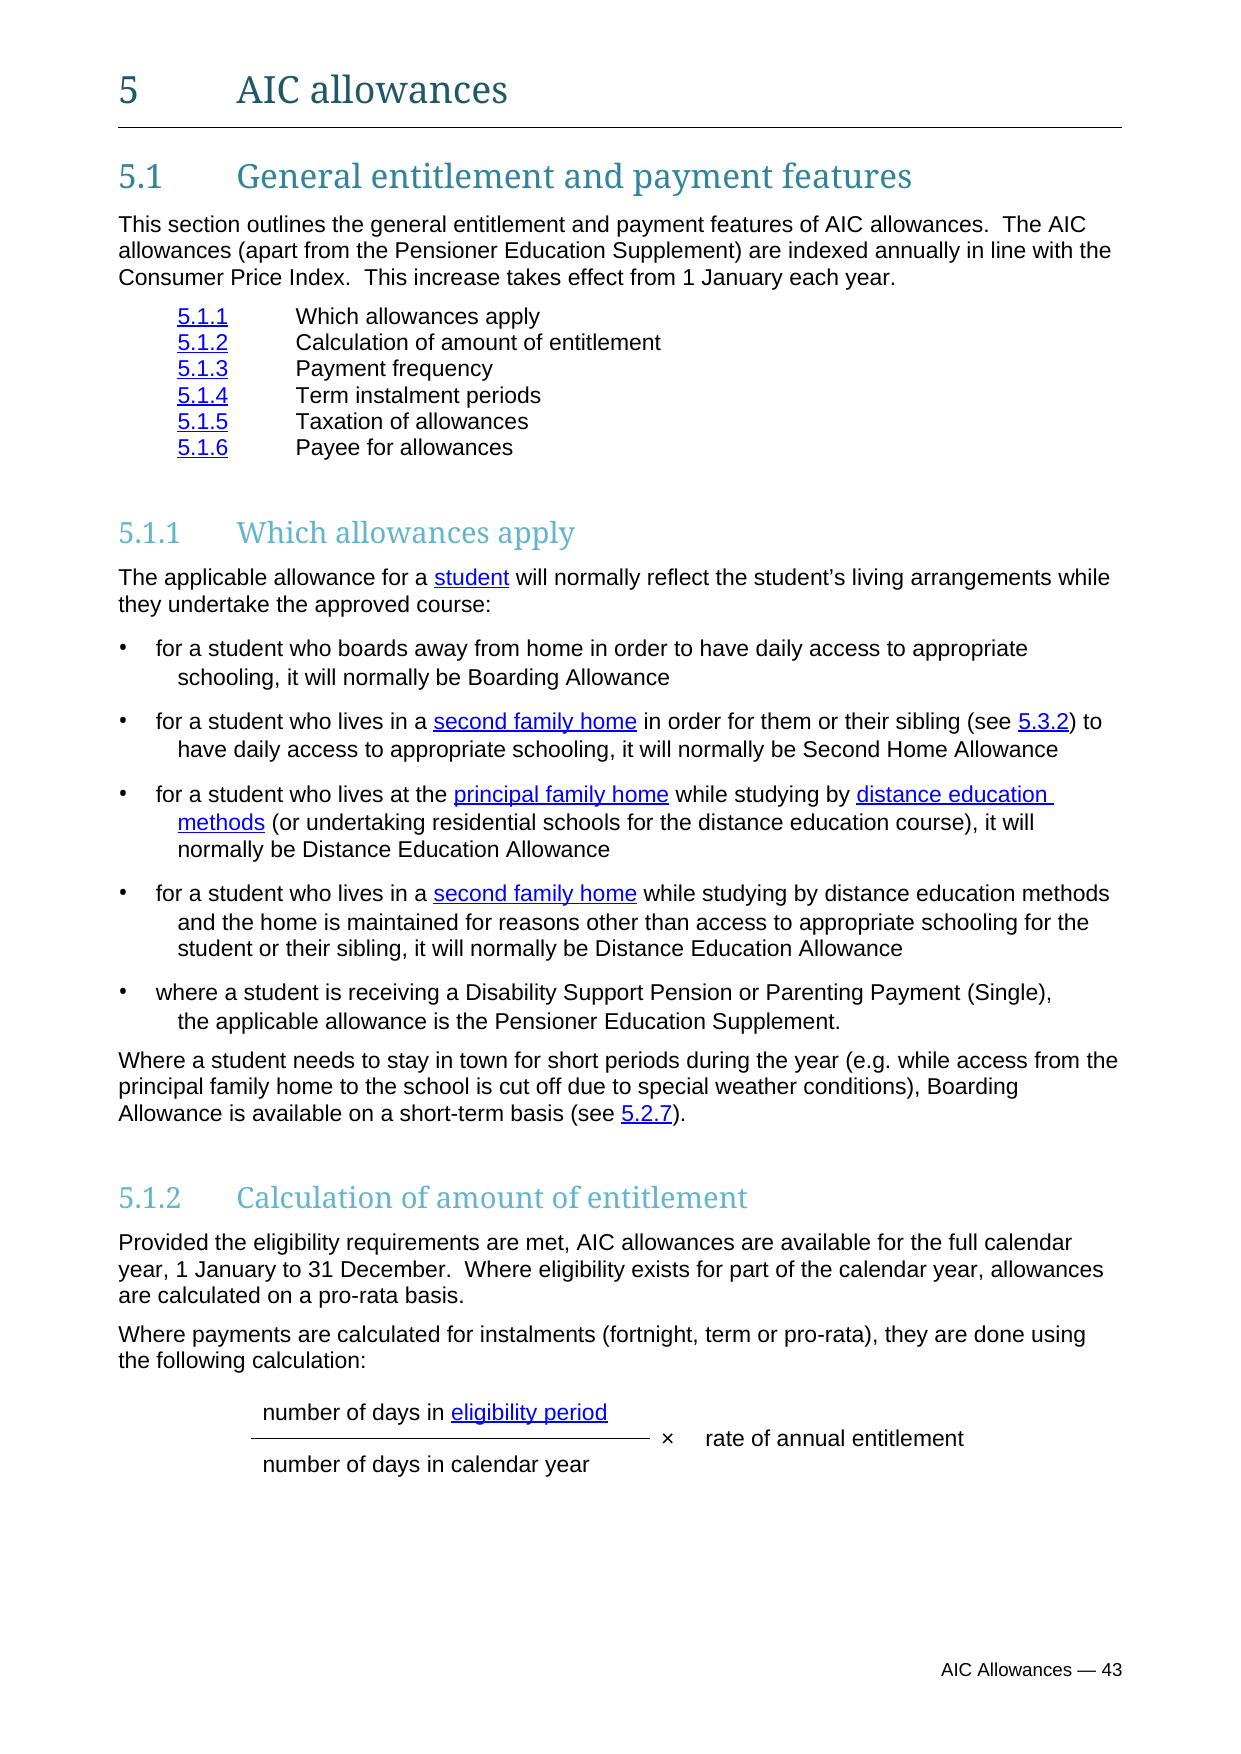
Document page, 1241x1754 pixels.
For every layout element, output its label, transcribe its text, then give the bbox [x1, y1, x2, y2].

table_header × [650, 1386, 694, 1490]
text This section outlines the general entitlement and payment features of AIC allowances. The AIC allowances (apart from the Pensioner Education Supplement) are indexed annually in line with the Consumer Price Index. This increase takes effect from 1 January each year. [118, 211, 1122, 290]
text Provided the eligibility requirements are met, AIC allowances are available for the full calendar year, 1 January to 31 December. Where eligibility exists for part of the calendar year, allowances are calculated on a pro-rata basis. [118, 1229, 1122, 1308]
text Where payments are calculated for instalments (fortnight, term or pro-rata), they are done using the following calculation: [118, 1321, 1122, 1374]
subtitle 5 AIC allowances [118, 63, 1122, 127]
text 5.1.2 Calculation of amount of entitlement [177, 329, 1122, 355]
text 5.1.1 Which allowances apply [177, 303, 1122, 329]
text 5.1.4 Term instalment periods [177, 382, 1122, 408]
text for a student who boards away from home in order to have daily access to appropriate schooling, it will normally be Boarding Allowance [118, 629, 1122, 690]
table_header rate of annual entitlement [694, 1386, 989, 1490]
table_header number of days in eligibility period [251, 1386, 649, 1437]
subtitle 5.1.2 Calculation of amount of entitlement [118, 1177, 1122, 1217]
text The applicable allowance for a student will normally reflect the student’s living arrangements while they undertake the approved course: [118, 564, 1122, 617]
subtitle 5.1 General entitlement and payment features [118, 153, 1122, 198]
text for a student who lives in a second family home while studying by distance education methods and the home is maintained for reasons other than access to appropriate schooling for the student or their sibling, it will normally be Distance Education Allowance [118, 874, 1122, 961]
text for a student who lives at the principal family home while studying by distance education methods (or undertaking residential schools for the distance education course), it will normally be Distance Education Allowance [118, 775, 1122, 862]
subtitle 5.1.1 Which allowances apply [118, 512, 1122, 552]
text where a student is receiving a Disability Support Pension or Parenting Payment (Single), the applicable allowance is the Pensioner Education Supplement. [118, 974, 1122, 1034]
text 5.1.3 Payment frequency [177, 355, 1122, 382]
text for a student who lives in a second family home in order for them or their sibling (see 5.3.2) to have daily access to appropriate schooling, it will normally be Second Home Allowance [118, 702, 1122, 763]
table_cell number of days in calendar year [251, 1439, 649, 1490]
text 5.1.6 Payee for allowances [177, 434, 1122, 461]
text 5.1.5 Taxation of allowances [177, 408, 1122, 434]
text Where a student needs to stay in town for short periods during the year (e.g. while access from the principal family home to the school is cut off due to special weather conditions), Boarding Allowance is available on a short-term basis (see 5.2.7). [118, 1047, 1122, 1126]
